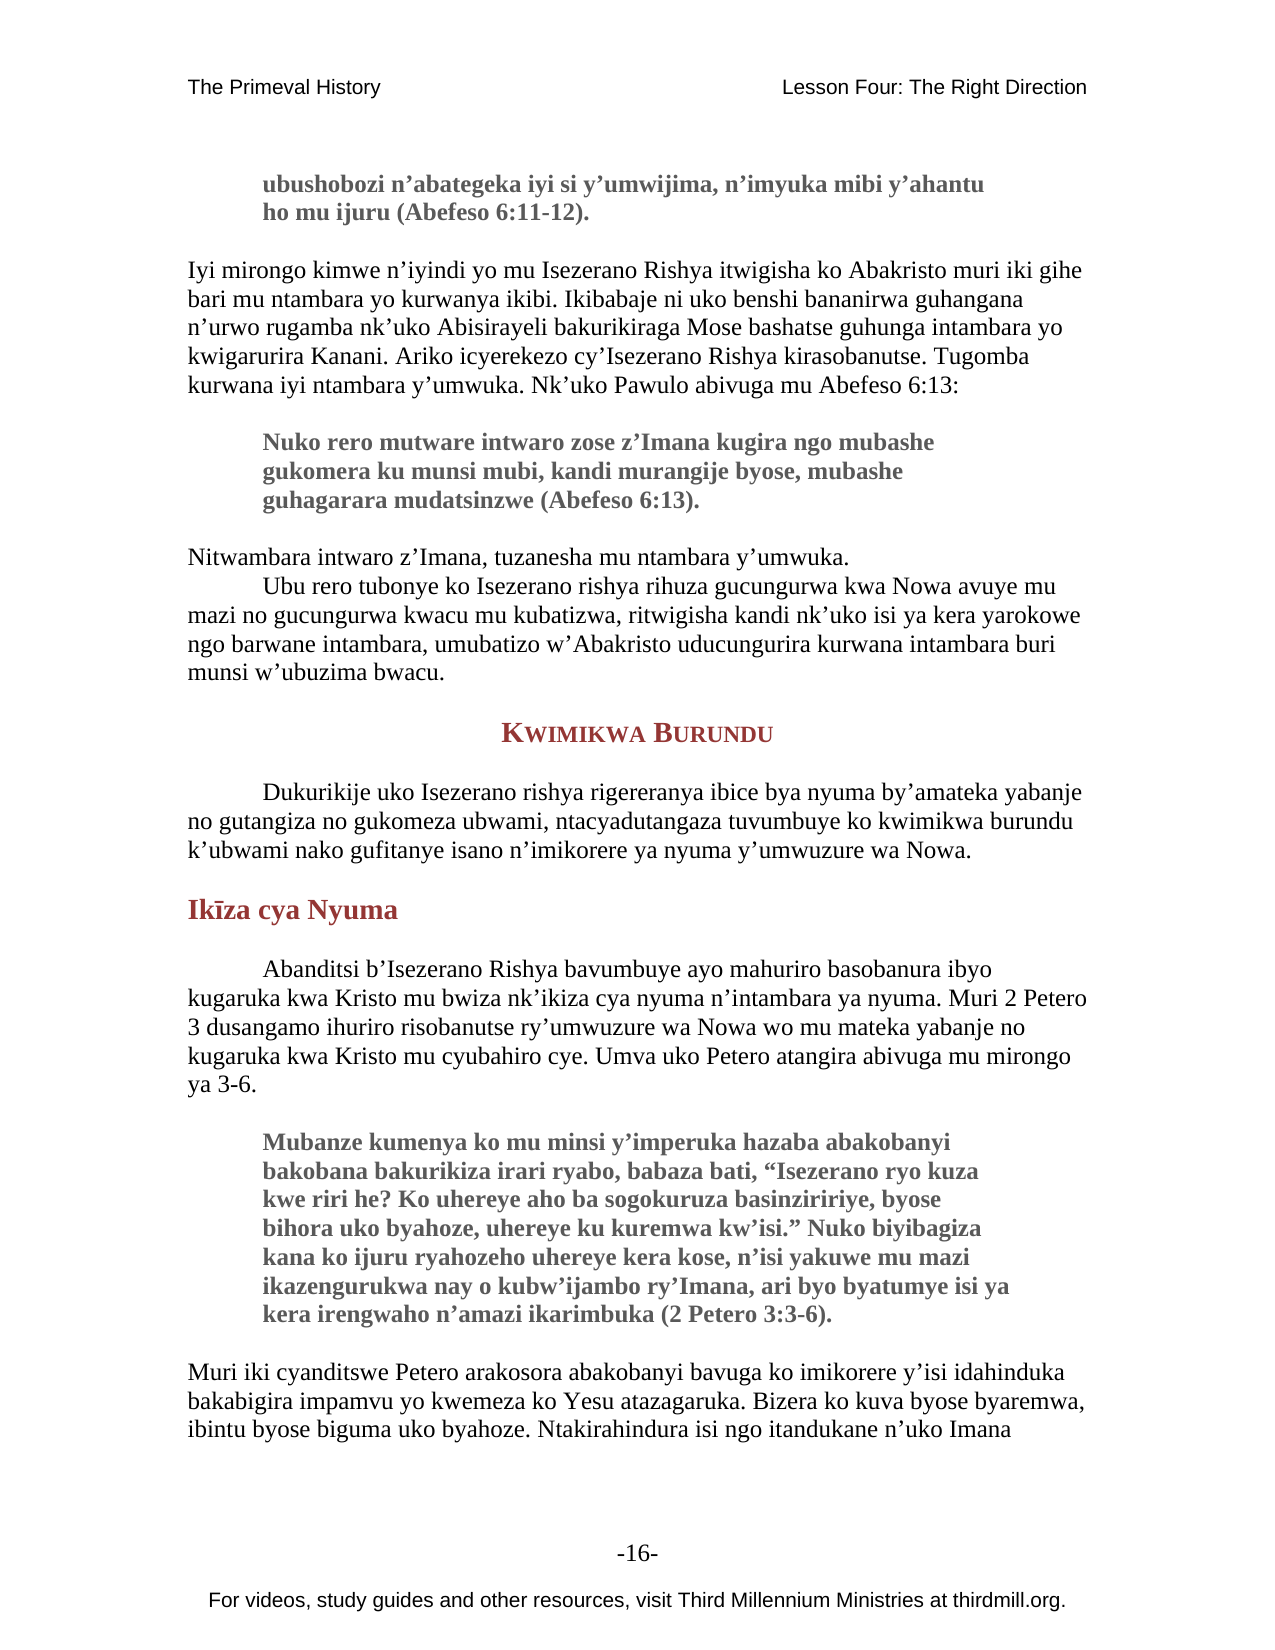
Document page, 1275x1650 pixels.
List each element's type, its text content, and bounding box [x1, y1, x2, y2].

text Mubanze kumenya ko mu minsi y’imperuka hazaba abakobanyi bakobana bakurikiza irari ryabo, babaza bati, “Isezerano ryo kuza kwe riri he? Ko uhereye aho ba sogokuruza basinziririye, byose bihora uko byahoze, uhereye ku kuremwa kw’isi.” Nuko biyibagiza kana ko ijuru ryahozeho uhereye kera kose, n’isi yakuwe mu mazi ikazengurukwa nay o kubw’ijambo ry’Imana, ari byo byatumye isi ya kera irengwaho n’amazi ikarimbuka (2 Petero 3:3-6). [262, 1127, 1012, 1328]
text Abanditsi b’Isezerano Rishya bavumbuye ayo mahuriro basobanura ibyo kugaruka kwa Kristo mu bwiza nk’ikiza cya nyuma n’intambara ya nyuma. Muri 2 Petero 3 dusangamo ihuriro risobanutse ry’umwuzure wa Nowa wo mu mateka yabanje no kugaruka kwa Kristo mu cyubahiro cye. Umva uko Petero atangira abivuga mu mirongo ya 3-6. [187, 954, 1087, 1098]
text Nuko rero mutware intwaro zose z’Imana kugira ngo mubashe gukomera ku munsi mubi, kandi murangije byose, mubashe guhagarara mudatsinzwe (Abefeso 6:13). [262, 427, 1012, 514]
text Nitwambara intwaro z’Imana, tuzanesha mu ntambara y’umwuka. [187, 542, 1087, 571]
subtitle Ikīza cya Nyuma [187, 892, 1087, 926]
text Dukurikije uko Isezerano rishya rigereranya ibice bya nyuma by’amateka yabanje no gutangiza no gukomeza ubwami, ntacyadutangaza tuvumbuye ko kwimikwa burundu k’ubwami nako gufitanye isano n’imikorere ya nyuma y’umwuzure wa Nowa. [187, 777, 1087, 863]
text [262, 169, 1012, 226]
text Iyi mirongo kimwe n’iyindi yo mu Isezerano Rishya itwigisha ko Abakristo muri iki gihe bari mu ntambara yo kurwanya ikibi. Ikibabaje ni uko benshi bananirwa guhangana n’urwo rugamba nk’uko Abisirayeli bakurikiraga Mose bashatse guhunga intambara yo kwigarurira Kanani. Ariko icyerekezo cy’Isezerano Rishya kirasobanutse. Tugomba kurwana iyi ntambara y’umwuka. Nk’uko Pawulo abivuga mu Abefeso 6:13: [187, 255, 1087, 399]
subtitle Kwimikwa Burundu [187, 715, 1087, 748]
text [187, 1357, 1087, 1443]
text Ubu rero tubonye ko Isezerano rishya rihuza gucungurwa kwa Nowa avuye mu mazi no gucungurwa kwacu mu kubatizwa, ritwigisha kandi nk’uko isi ya kera yarokowe ngo barwane intambara, umubatizo w’Abakristo uducungurira kurwana intambara buri munsi w’ubuzima bwacu. [187, 571, 1087, 686]
